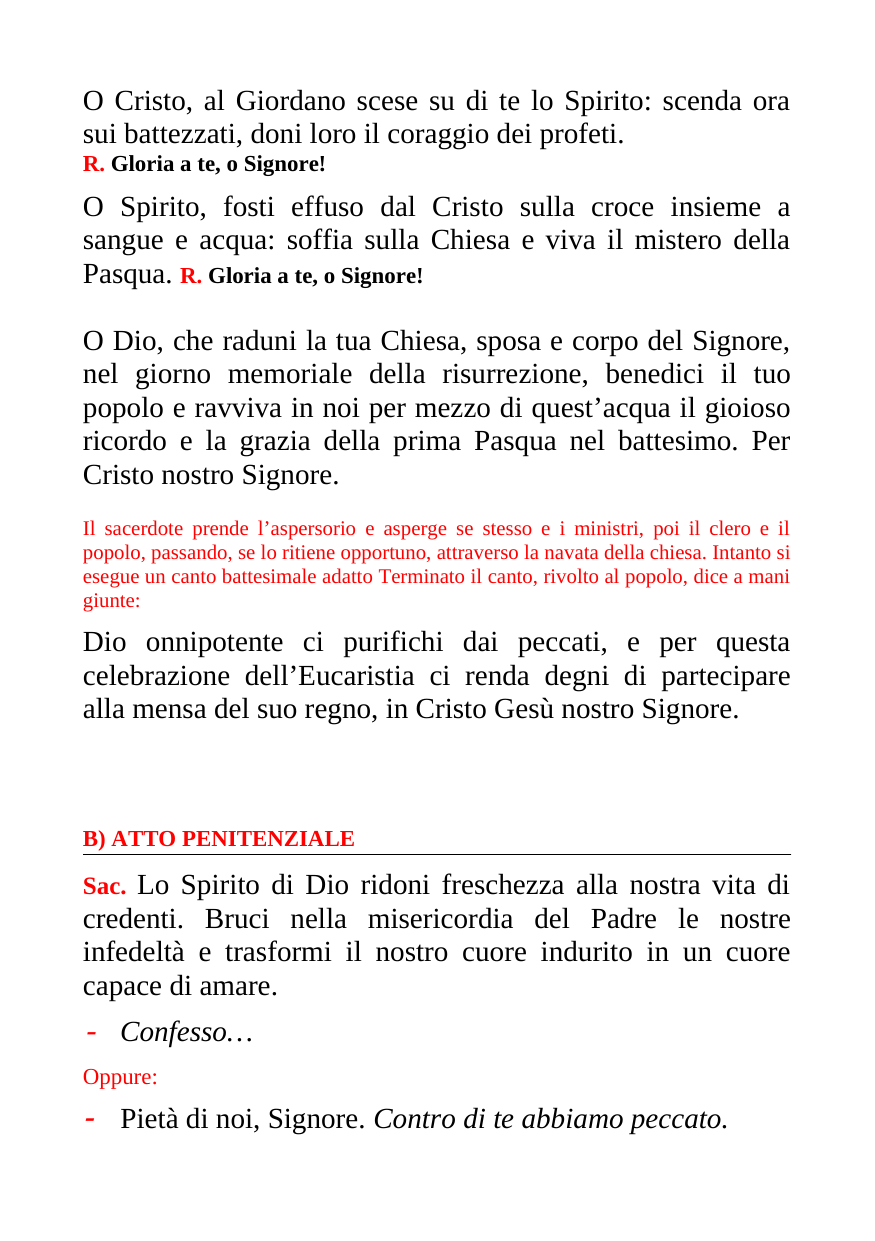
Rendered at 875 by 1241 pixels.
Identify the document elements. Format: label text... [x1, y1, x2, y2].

text O Dio, che raduni , sposa e corpo del Signore, nel giorno memoriale della risurrezione, benedici il tuo popolo e ravviva in noi per mezzo di quest’acqua il gioioso ricordo e la grazia della prima Pasqua nel battesimo. Per Cristo nostro Signore. [83, 323, 791, 491]
text Il sacerdote prende l’aspersorio e asperge se stesso e i ministri, poi il clero e il popolo, passando, se lo ritiene opportuno, attraverso la navata della chiesa. Intanto si esegue un canto battesimale adatto Terminato il canto, rivolto al popolo, dice a mani giunte: [83, 516, 791, 612]
list Confesso… [83, 1014, 791, 1050]
list Pietà di noi, Signore. Contro di te abbiamo peccato. [83, 1102, 791, 1135]
text R. Gloria a te, o Signore! [83, 150, 791, 176]
text O Spirito, fosti effuso dal Cristo sulla croce insieme a sangue e acqua: soffia sulla Chiesa e viva il mistero della Pasqua. R. Gloria a te, o Signore! [83, 189, 791, 289]
text B) ATTO PENITENZIALE [83, 826, 791, 854]
text Sac. Lo Spirito di Dio ridoni freschezza alla nostra vita di credenti. Bruci nella misericordia del Padre le nostre infedeltà e trasformi il nostro cuore indurito in un cuore capace di amare. [83, 867, 791, 1002]
text Dio onnipotente ci purifichi dai peccati, e per questa celebrazione dell’Eucaristia ci renda degni di partecipare alla mensa del suo regno, in Cristo Gesù nostro Signore. [83, 624, 791, 725]
text Oppure: [83, 1063, 791, 1089]
text O Cristo, al Giordano scese su di te lo Spirito: scenda ora sui battezzati, doni loro il coraggio dei profeti. [83, 83, 791, 150]
